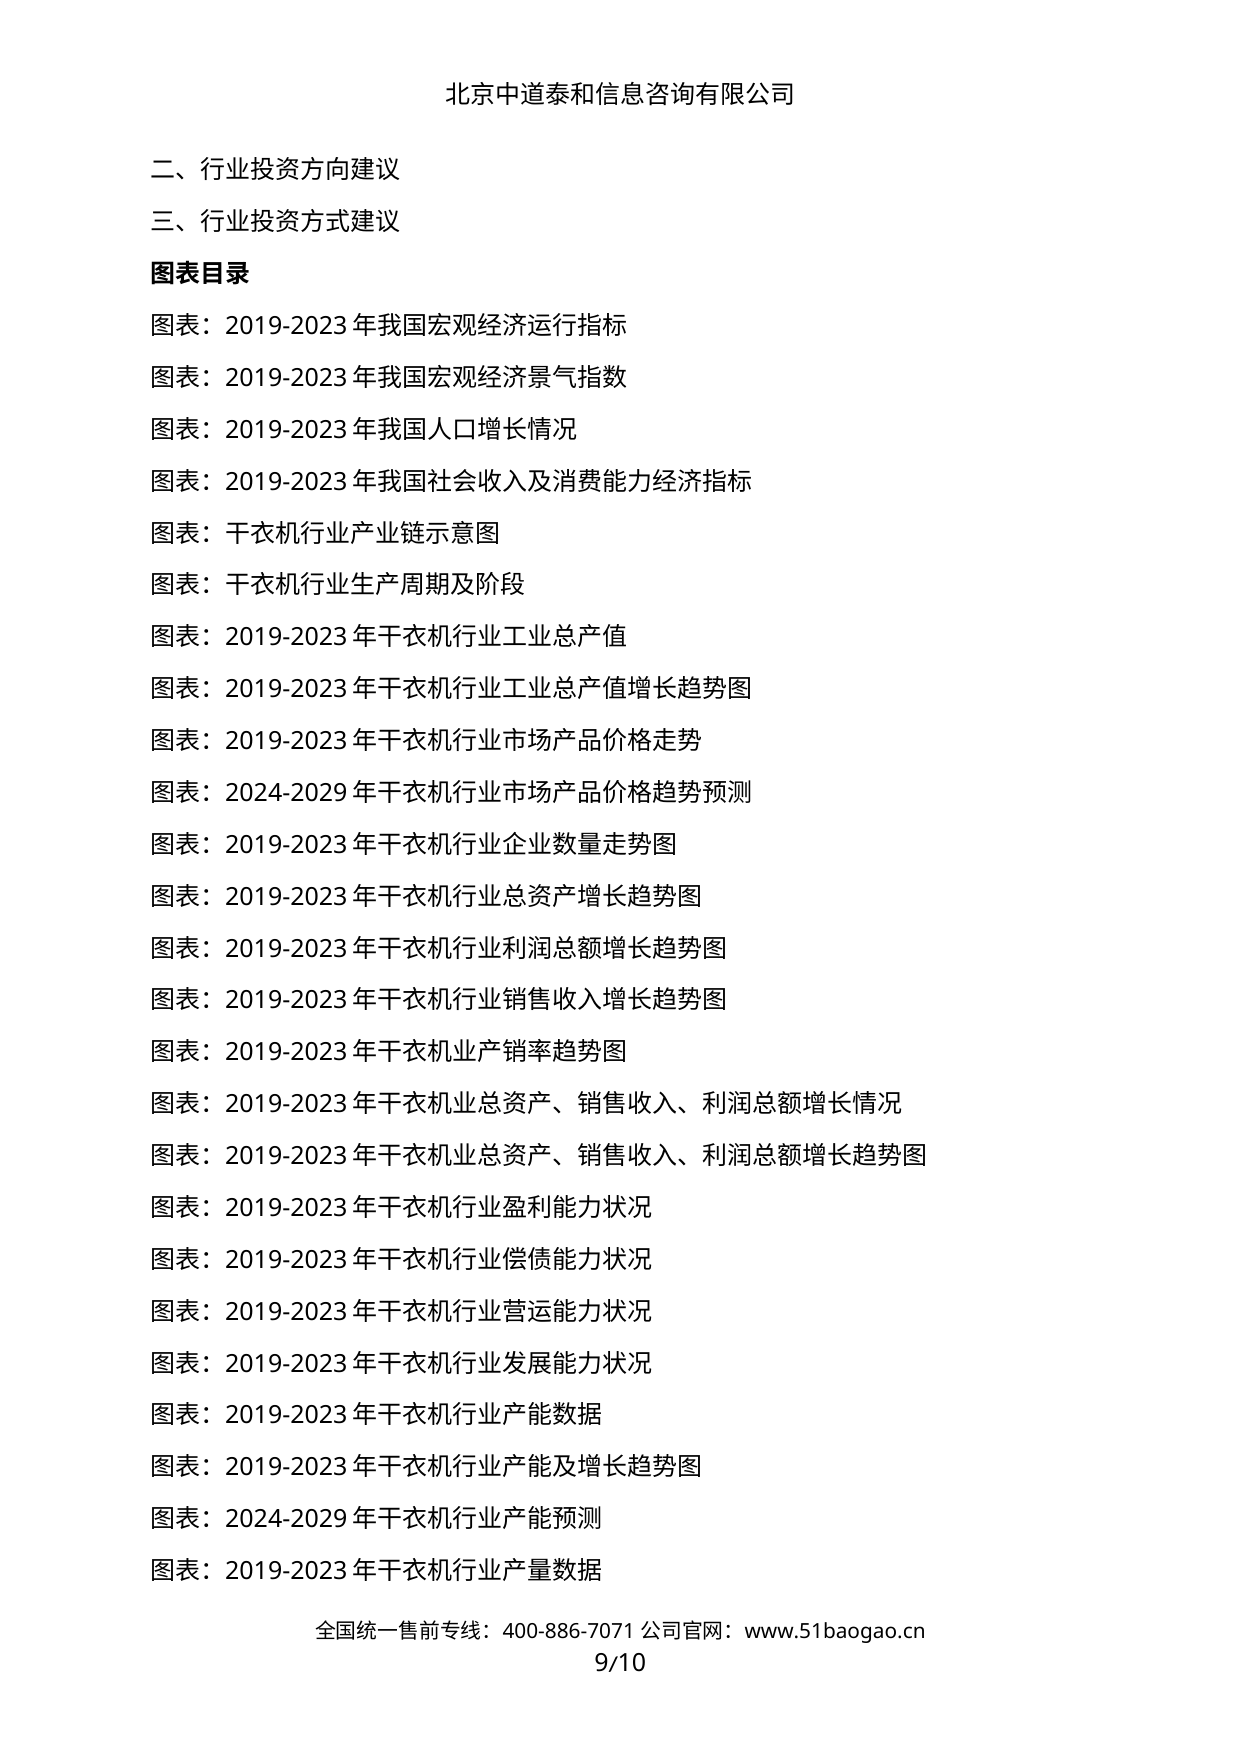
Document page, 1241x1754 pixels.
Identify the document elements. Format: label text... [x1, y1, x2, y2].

text 图表：2019-2023年干衣机行业工业总产值增长趋势图 [150, 669, 1090, 705]
text 图表：2019-2023年干衣机行业企业数量走势图 [150, 824, 1090, 861]
text 图表：2019-2023年干衣机业总资产、销售收入、利润总额增长情况 [150, 1084, 1090, 1120]
text 图表：2019-2023年干衣机行业营运能力状况 [150, 1291, 1090, 1327]
text 图表：2019-2023年干衣机业总资产、销售收入、利润总额增长趋势图 [150, 1136, 1090, 1172]
text 图表：2019-2023年干衣机行业销售收入增长趋势图 [150, 980, 1090, 1016]
text 图表目录 [150, 254, 1090, 290]
text 图表：2019-2023年干衣机行业利润总额增长趋势图 [150, 928, 1090, 964]
text 图表：2019-2023年干衣机行业产量数据 [150, 1551, 1090, 1587]
text 图表：2019-2023年我国社会收入及消费能力经济指标 [150, 461, 1090, 497]
text 图表：2024-2029年干衣机行业产能预测 [150, 1499, 1090, 1535]
text 图表：2019-2023年干衣机行业偿债能力状况 [150, 1239, 1090, 1276]
text 图表：2019-2023年我国人口增长情况 [150, 409, 1090, 446]
text 图表：干衣机行业生产周期及阶段 [150, 565, 1090, 601]
text 图表：2019-2023年我国宏观经济景气指数 [150, 357, 1090, 394]
text 图表：2019-2023年我国宏观经济运行指标 [150, 306, 1090, 342]
text 图表：2019-2023年干衣机行业总资产增长趋势图 [150, 876, 1090, 912]
text 图表：干衣机行业产业链示意图 [150, 513, 1090, 549]
text 图表：2024-2029年干衣机行业市场产品价格趋势预测 [150, 772, 1090, 809]
text 图表：2019-2023年干衣机行业发展能力状况 [150, 1343, 1090, 1379]
text 图表：2019-2023年干衣机行业产能数据 [150, 1395, 1090, 1431]
text 二、行业投资方向建议 [150, 150, 1090, 186]
text 图表：2019-2023年干衣机行业工业总产值 [150, 617, 1090, 653]
text 图表：2019-2023年干衣机业产销率趋势图 [150, 1032, 1090, 1068]
text 三、行业投资方式建议 [150, 202, 1090, 238]
text 图表：2019-2023年干衣机行业盈利能力状况 [150, 1187, 1090, 1224]
text 图表：2019-2023年干衣机行业产能及增长趋势图 [150, 1447, 1090, 1483]
text 图表：2019-2023年干衣机行业市场产品价格走势 [150, 721, 1090, 757]
